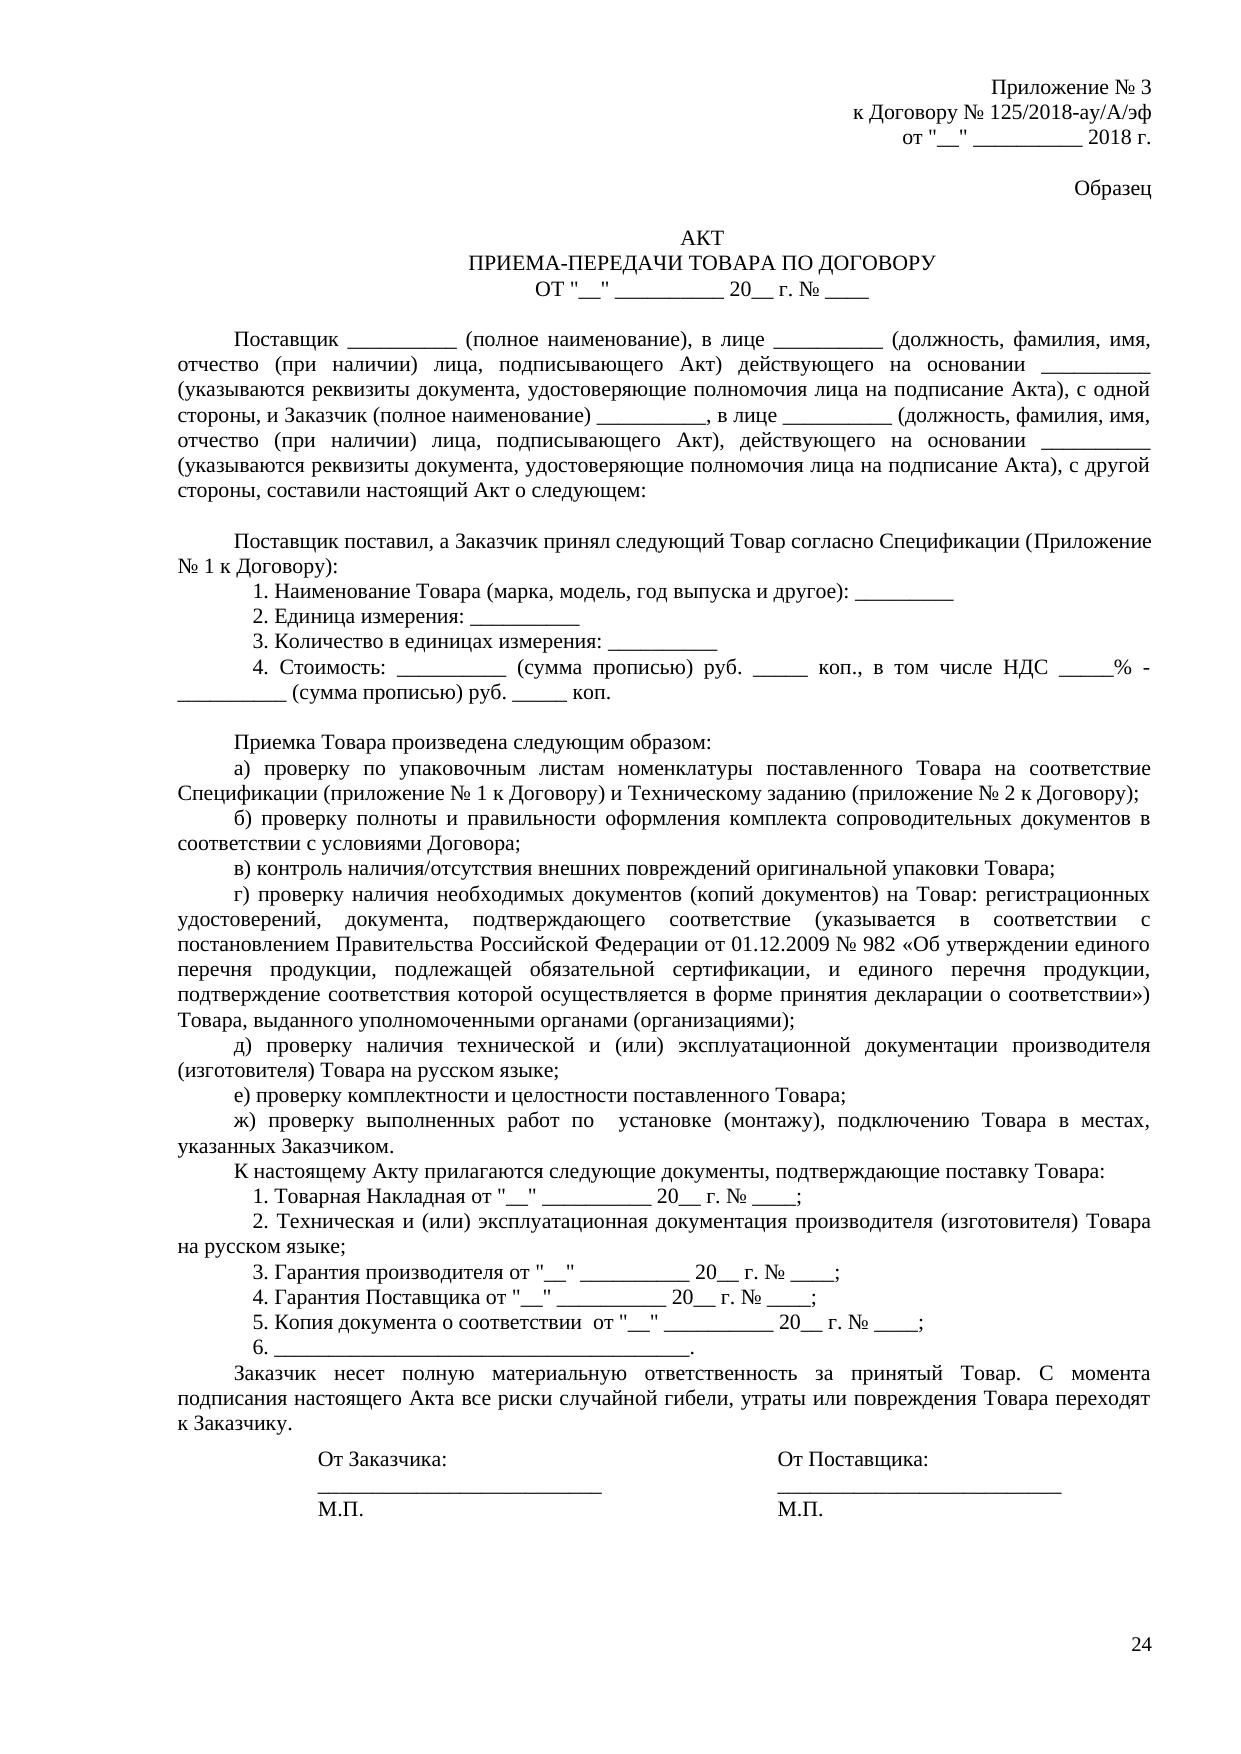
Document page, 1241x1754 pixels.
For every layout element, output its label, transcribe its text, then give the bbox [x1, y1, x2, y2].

text д) проверку наличия технической и (или) эксплуатационной документации производителя (изготовителя) Товара на русском языке; [177, 1032, 1152, 1082]
text е) проверку комплектности и целостности поставленного Товара; [177, 1082, 1152, 1107]
text Образец [177, 175, 1152, 200]
text ОТ "__" __________ 20__ г. № ____ [177, 276, 1152, 301]
text 2. Единица измерения: __________ [177, 603, 1152, 628]
text 3. Количество в единицах измерения: __________ [177, 628, 1152, 654]
text б) проверку полноты и правильности оформления комплекта сопроводительных документов в соответствии с условиями Договора; [177, 805, 1152, 855]
text к Договору № 125/2018-ау/А/эф [177, 99, 1152, 124]
text 3. Гарантия производителя от "__" __________ 20__ г. № ____; [177, 1259, 1152, 1284]
table_header От Поставщика: __________________________ М.П. [696, 1435, 1196, 1532]
text ж) проверку выполненных работ по установке (монтажу), подключению Товара в местах, указанных Заказчиком. [177, 1107, 1152, 1158]
text 2. Техническая и (или) эксплуатационная документация производителя (изготовителя) Товара на русском языке; [177, 1208, 1152, 1259]
text Поставщик поставил, а Заказчик принял следующий Товар согласно Спецификации (Приложение № 1 к Договору): [177, 528, 1152, 578]
text а) проверку по упаковочным листам номенклатуры поставленного Товара на соответствие Спецификации (приложение № 1 к Договору) и Техническому заданию (приложение № 2 к Договору); [177, 754, 1152, 805]
text 5. Копия документа о соответствии от "__" __________ 20__ г. № ____; [177, 1309, 1152, 1334]
text 4. Гарантия Поставщика от "__" __________ 20__ г. № ____; [177, 1284, 1152, 1309]
text 6. ______________________________________. [177, 1334, 1152, 1359]
text Приложение № 3 [177, 74, 1152, 99]
text Заказчик несет полную материальную ответственность за принятый Товар. С момента подписания настоящего Акта все риски случайной гибели, утраты или повреждения Товара переходят к Заказчику. [177, 1359, 1152, 1435]
text 1. Наименование Товара (марка, модель, год выпуска и другое): _________ [177, 578, 1152, 603]
text в) контроль наличия/отсутствия внешних повреждений оригинальной упаковки Товара; [177, 855, 1152, 881]
text 4. Стоимость: __________ (сумма прописью) руб. _____ коп., в том числе НДС _____% - __________ (сумма прописью) руб. _____ коп. [177, 654, 1152, 704]
text К настоящему Акту прилагаются следующие документы, подтверждающие поставку Товара: [177, 1158, 1152, 1183]
text АКТ [177, 225, 1152, 250]
table_header От Заказчика: __________________________ М.П. [177, 1435, 696, 1532]
text г) проверку наличия необходимых документов (копий документов) на Товар: регистрационных удостоверений, документа, подтверждающего соответствие (указывается в соответствии с постановлением Правительства Российской Федерации от 01.12.2009 № 982 «Об утверждении единого перечня продукции, подлежащей обязательной сертификации, и единого перечня продукции, подтверждение соответствия которой осуществляется в форме принятия декларации о соответствии») Товара, выданного уполномоченными органами (организациями); [177, 881, 1152, 1032]
text ПРИЕМА-ПЕРЕДАЧИ ТОВАРА ПО ДОГОВОРУ [177, 250, 1152, 276]
text Приемка Товара произведена следующим образом: [177, 729, 1152, 754]
text от "__" __________ 2018 г. [177, 124, 1152, 149]
text 1. Товарная Накладная от "__" __________ 20__ г. № ____; [177, 1183, 1152, 1208]
text Поставщик __________ (полное наименование), в лице __________ (должность, фамилия, имя, отчество (при наличии) лица, подписывающего Акт) действующего на основании __________ (указываются реквизиты документа, удостоверяющие полномочия лица на подписание Акта), с одной стороны, и Заказчик (полное наименование) __________, в лице __________ (должность, фамилия, имя, отчество (при наличии) лица, подписывающего Акт), действующего на основании __________ (указываются реквизиты документа, удостоверяющие полномочия лица на подписание Акта), с другой стороны, составили настоящий Акт о следующем: [177, 326, 1152, 502]
